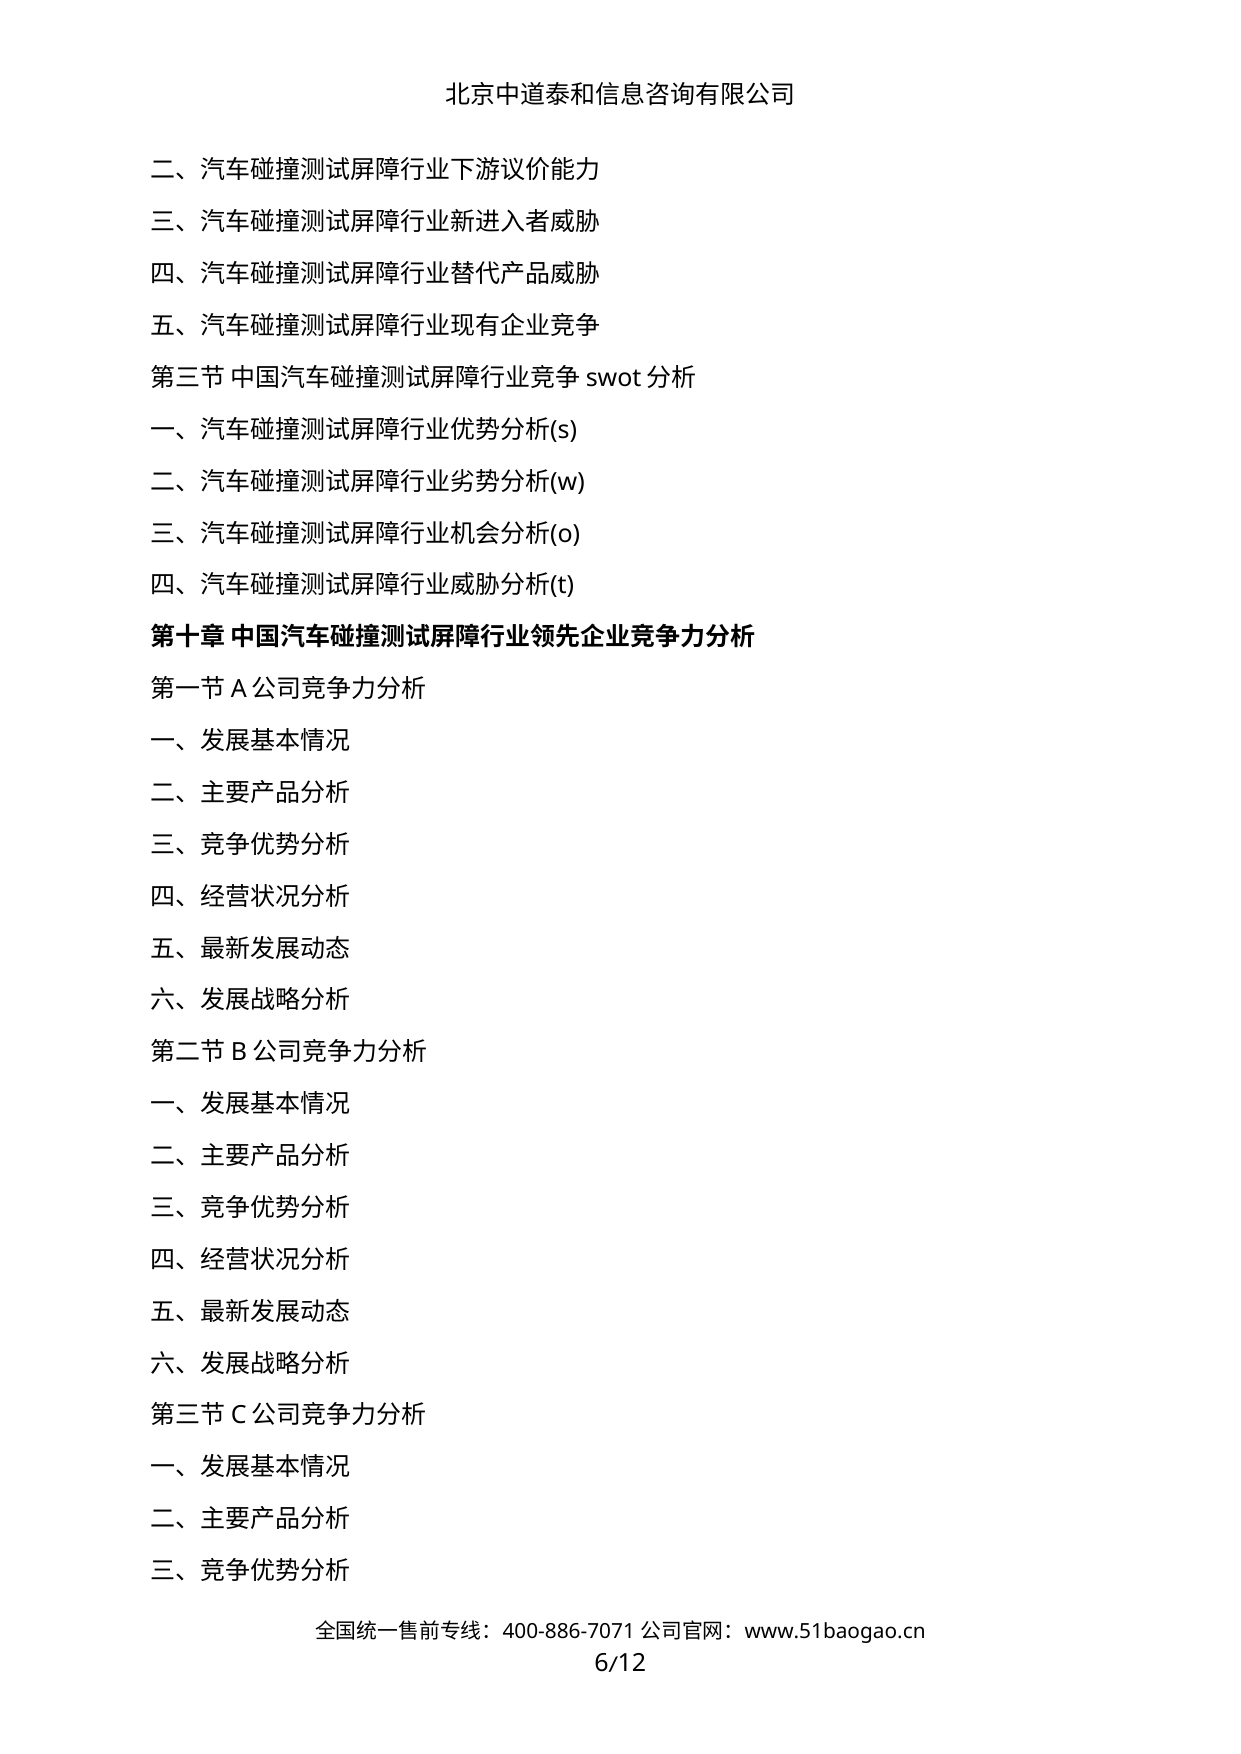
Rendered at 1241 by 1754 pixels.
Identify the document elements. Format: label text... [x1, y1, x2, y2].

text 第二节 B公司竞争力分析 [150, 1032, 1090, 1068]
text 三、汽车碰撞测试屏障行业机会分析(o) [150, 513, 1090, 549]
text 四、经营状况分析 [150, 1239, 1090, 1276]
text 第十章 中国汽车碰撞测试屏障行业领先企业竞争力分析 [150, 617, 1090, 653]
text 一、发展基本情况 [150, 1447, 1090, 1483]
text 三、竞争优势分析 [150, 1551, 1090, 1587]
text 一、汽车碰撞测试屏障行业优势分析(s) [150, 409, 1090, 446]
text 第三节 C公司竞争力分析 [150, 1395, 1090, 1431]
text 五、最新发展动态 [150, 928, 1090, 964]
text 六、发展战略分析 [150, 980, 1090, 1016]
text 四、经营状况分析 [150, 876, 1090, 912]
text 四、汽车碰撞测试屏障行业威胁分析(t) [150, 565, 1090, 601]
text 第三节 中国汽车碰撞测试屏障行业竞争swot分析 [150, 357, 1090, 394]
text 一、发展基本情况 [150, 721, 1090, 757]
text 三、汽车碰撞测试屏障行业新进入者威胁 [150, 202, 1090, 238]
text 三、竞争优势分析 [150, 824, 1090, 861]
text 一、发展基本情况 [150, 1084, 1090, 1120]
text 五、汽车碰撞测试屏障行业现有企业竞争 [150, 306, 1090, 342]
text 五、最新发展动态 [150, 1291, 1090, 1327]
text 第一节 A公司竞争力分析 [150, 669, 1090, 705]
text 三、竞争优势分析 [150, 1187, 1090, 1224]
text 四、汽车碰撞测试屏障行业替代产品威胁 [150, 254, 1090, 290]
text 六、发展战略分析 [150, 1343, 1090, 1379]
text 二、主要产品分析 [150, 772, 1090, 809]
text 二、主要产品分析 [150, 1499, 1090, 1535]
text 二、汽车碰撞测试屏障行业下游议价能力 [150, 150, 1090, 186]
text 二、汽车碰撞测试屏障行业劣势分析(w) [150, 461, 1090, 497]
text 二、主要产品分析 [150, 1136, 1090, 1172]
